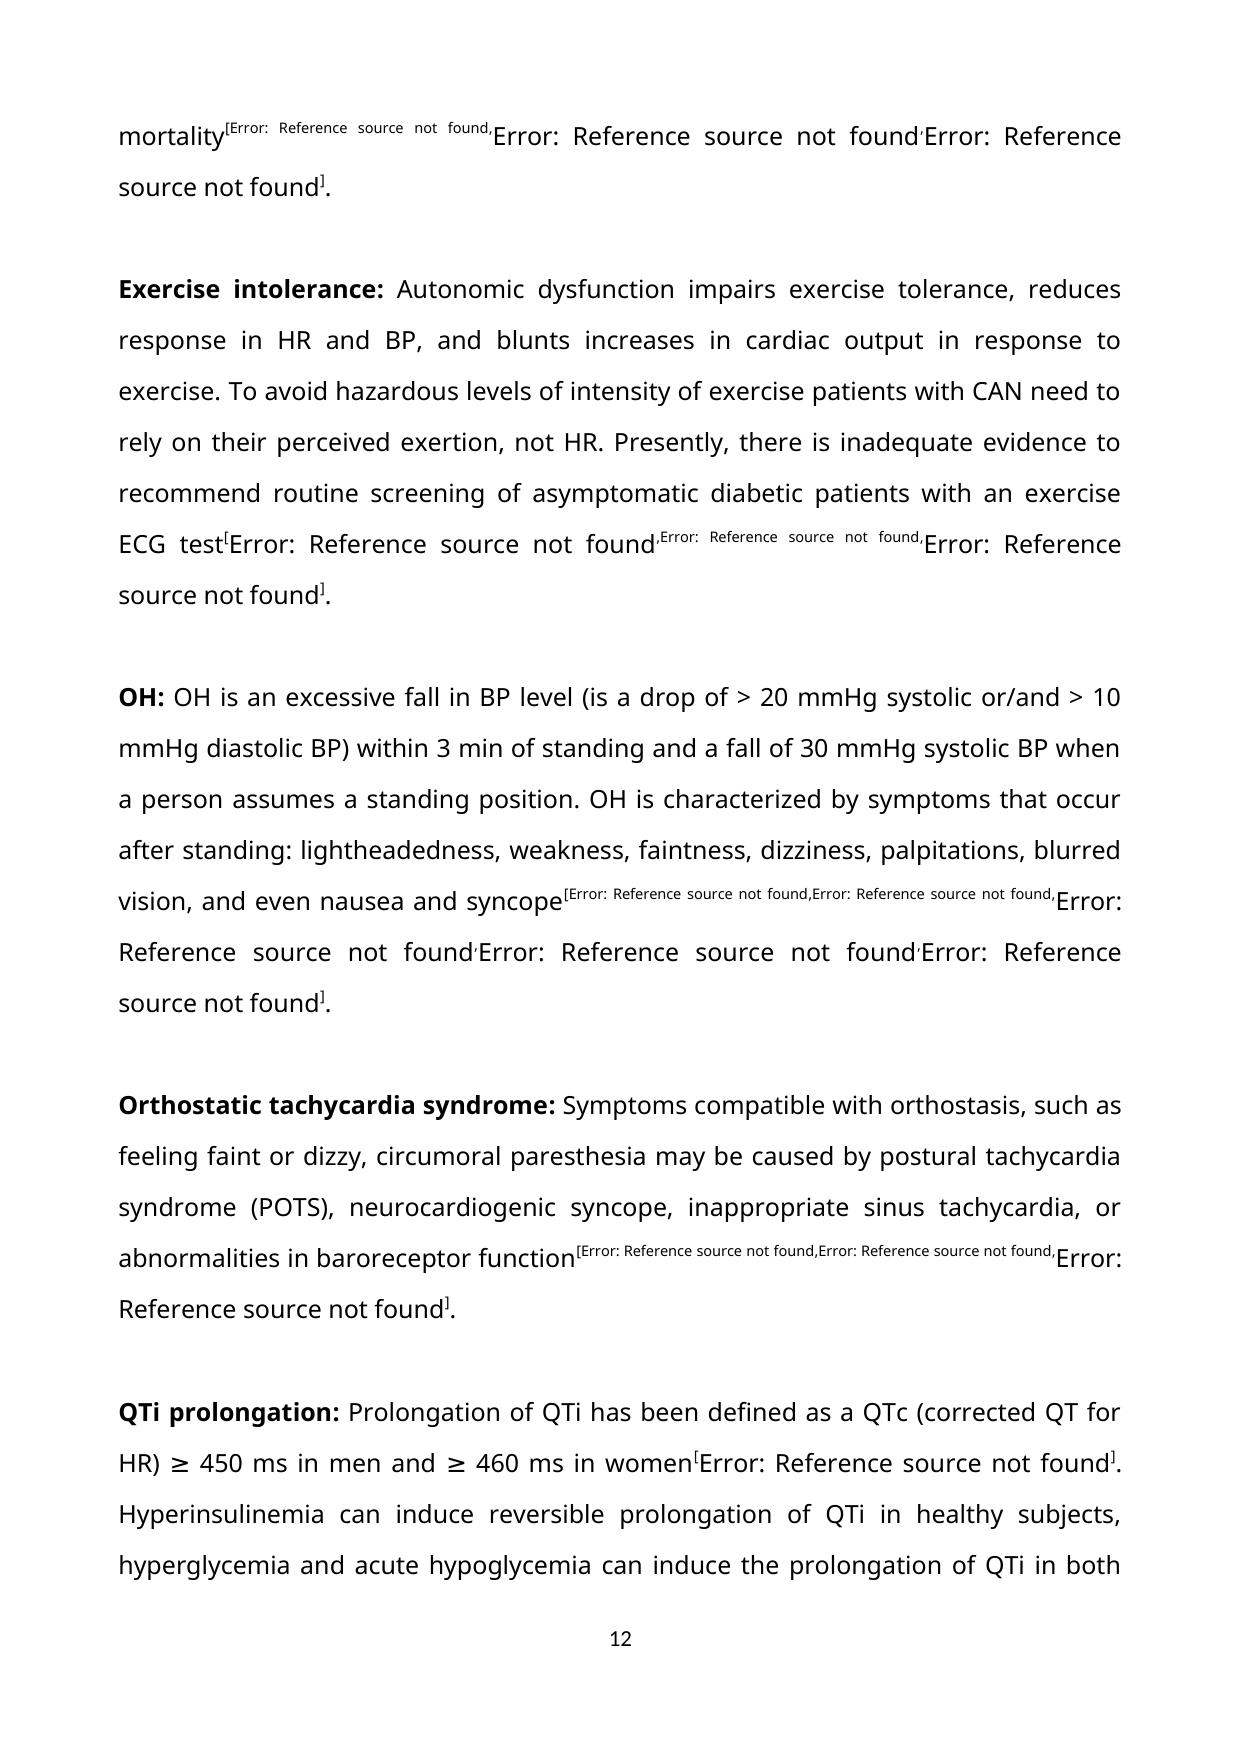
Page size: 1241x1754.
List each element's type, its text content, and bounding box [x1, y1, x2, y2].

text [118, 1394, 1122, 1581]
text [118, 118, 1122, 203]
